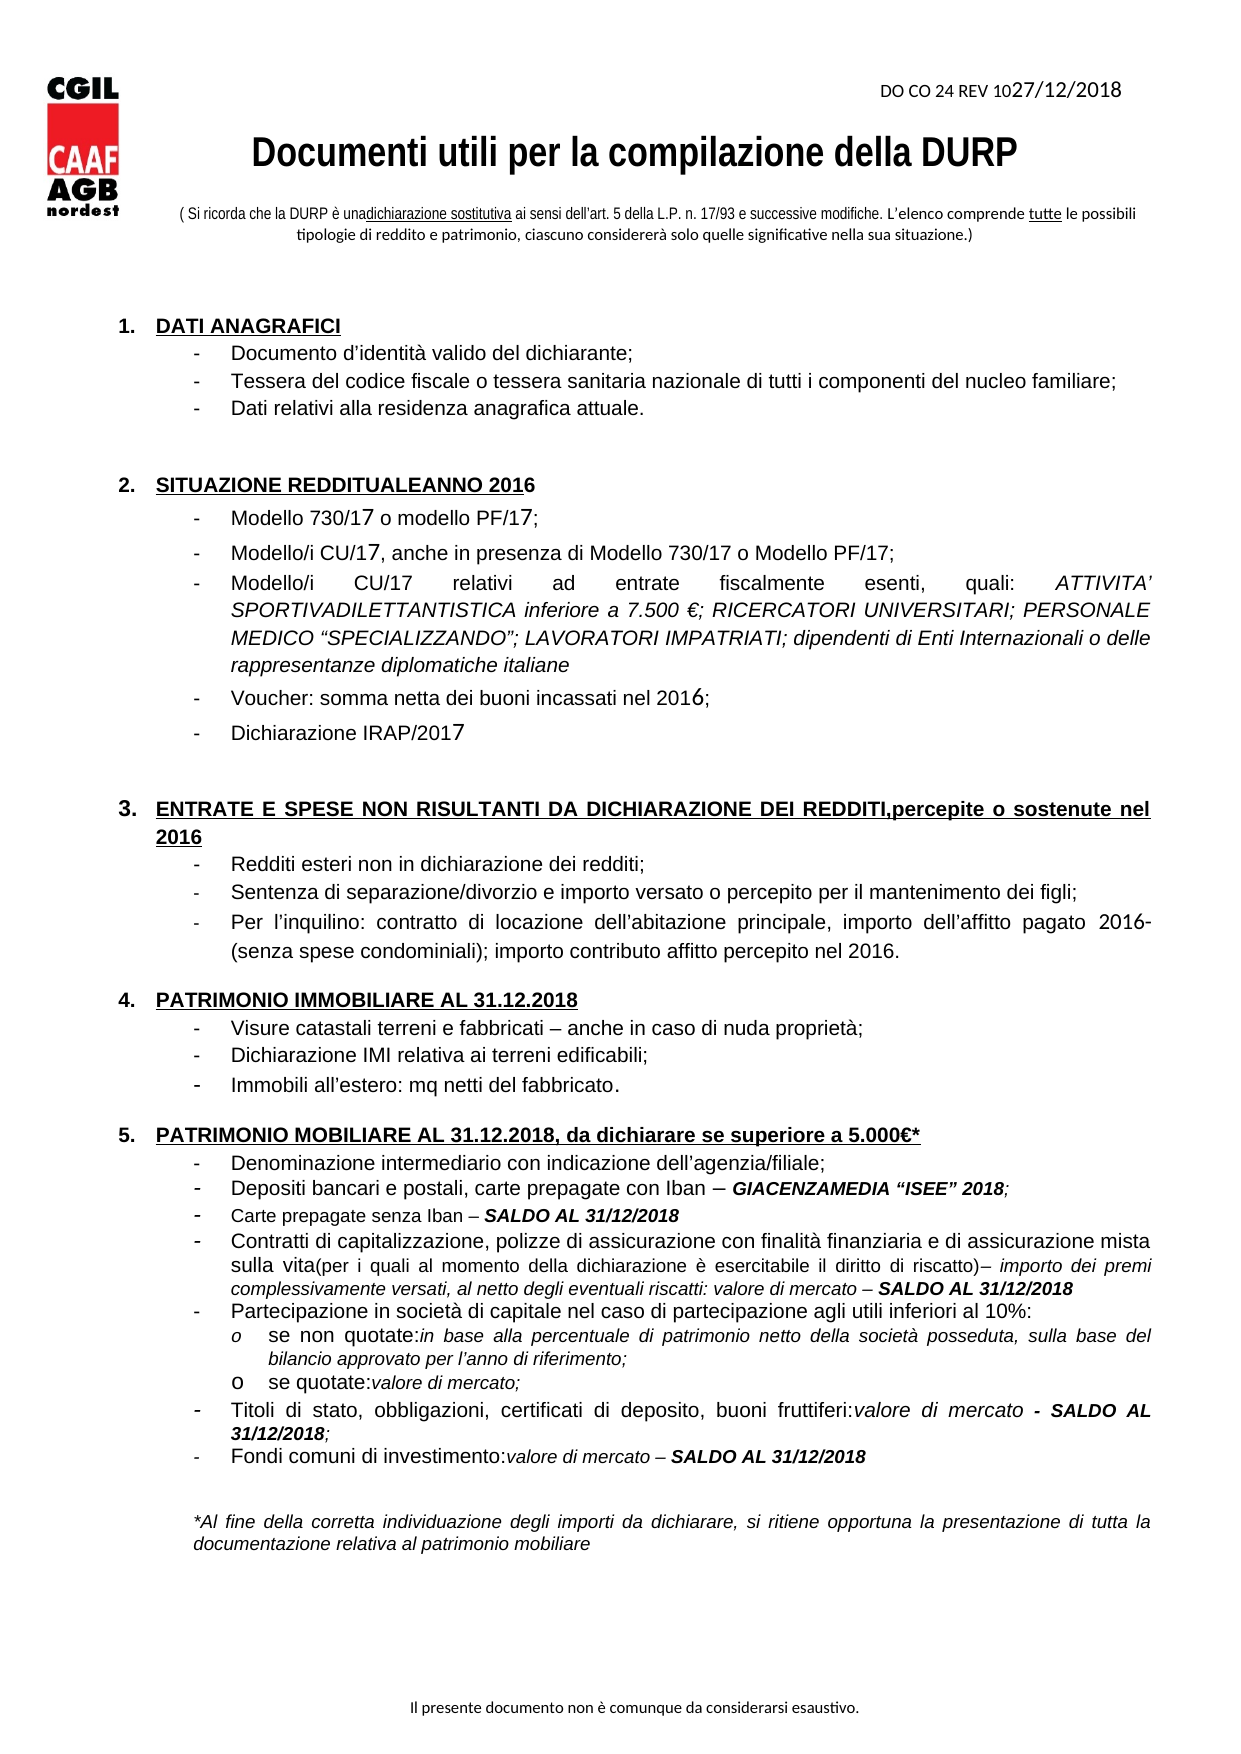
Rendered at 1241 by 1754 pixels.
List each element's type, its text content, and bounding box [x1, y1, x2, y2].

list Partecipazione in società di capitale nel caso di partecipazione agli utili inferiori al 10%: [193, 1299, 1152, 1323]
list Modello /17 o modello PF/17; [193, 501, 1152, 531]
list Dati relativi alla residenza anagrafica attuale. [193, 396, 1152, 420]
list se non quotate:in base alla percentuale di patrimonio netto della società posseduta, sulla base del bilancio approvato per l’anno di riferimento; [231, 1323, 1152, 1369]
list Depositi bancari e postali, carte prepagate con Iban – GIACENZAMEDIA “ISEE” 2018; [193, 1174, 1152, 1201]
list SITUAZIONE REDDITUALEANNO 2016 [118, 473, 1152, 497]
list Dichiarazione IRAP/2017 [193, 716, 1152, 746]
list Per l’inquilino: contratto di locazione dell’abitazione principale, importo dell’affitto pagato 2016-(senza spese condominiali); importo contributo affitto percepito nel 2016. [193, 907, 1152, 963]
list Modello/i CU/17, anche in presenza di Modello 730/17 o Modello PF/17; [193, 536, 1152, 566]
list ENTRATE E SPESE NON RISULTANTI DA DICHIARAZIONE DEI REDDITI,percepite o sostenute nel 2016 [118, 795, 1152, 848]
list Contratti di capitalizzazione, polizze di assicurazione con finalità finanziaria e di assicurazione mista sulla vita(per i quali al momento della dichiarazione è esercitabile il diritto di riscatto)– importo dei premi complessivamente versati, al netto degli eventuali riscatti: valore di mercato – SALDO AL 31/12/2018 [193, 1227, 1152, 1299]
list PATRIMONIO MOBILIARE AL 31.12.2018, da dichiarare se superiore a 5.000€* [118, 1123, 1152, 1147]
list Visure catastali terreni e fabbricati – anche in caso di nuda proprietà; [193, 1016, 1152, 1039]
list Dichiarazione IMI relativa ai terreni edificabili; [193, 1043, 1152, 1067]
list PATRIMONIO IMMOBILIARE AL 31.12.2018 [118, 988, 1152, 1012]
list Titoli di stato, obbligazioni, certificati di deposito, buoni fruttiferi:valore di mercato - SALDO AL 31/12/2018; [193, 1396, 1152, 1444]
text ( Si ricorda che la DURP è unadichiarazione sostitutiva ai sensi dell’art. 5 della L.P. n. 17/93 e successive modifiche. L’elenco comprende tutte le possibili tipologie di reddito e patrimonio, ciascuno considererà solo quelle significative nella sua situazione.) [118, 203, 1152, 244]
list Immobili all’estero: mq netti del fabbricato. [193, 1071, 1152, 1097]
list Documento d’identità valido del dichiarante; [193, 341, 1152, 365]
text Documenti utili per la compilazione della DURP [123, 128, 1152, 176]
list Denominazione intermediario con indicazione dell’agenzia/filiale; [193, 1150, 1152, 1174]
list Tessera del codice fiscale o tessera sanitaria nazionale di tutti i componenti del nucleo familiare; [193, 369, 1152, 393]
list Redditi esteri non in dichiarazione dei redditi; [193, 852, 1152, 876]
list se quotate:valore di mercato; [231, 1369, 1152, 1396]
list DATI ANAGRAFICI [118, 314, 1152, 338]
list Modello/i CU/17 relativi ad entrate fiscalmente esenti, quali: ATTIVITA’ SPORTIVADILETTANTISTICA inferiore a 7.500 €; RICERCATORI UNIVERSITARI; PERSONALE MEDICO “SPECIALIZZANDO”; LAVORATORI IMPATRIATI; dipendenti di Enti Internazionali o delle rappresentanze diplomatiche italiane [193, 571, 1152, 677]
picture [43, 72, 123, 221]
list Voucher: somma netta dei buoni incassati nel 2016; [193, 681, 1152, 711]
list Sentenza di separazione/divorzio e importo versato o percepito per il mantenimento dei figli; [193, 879, 1152, 903]
text *Al fine della corretta individuazione degli importi da dichiarare, si ritiene opportuna la presentazione di tutta la documentazione relativa al patrimonio mobiliare [193, 1511, 1152, 1554]
list Fondi comuni di investimento:valore di mercato – SALDO AL 31/12/2018 [193, 1444, 1152, 1468]
list Carte prepagate senza Iban – SALDO AL 31/12/2018 [193, 1201, 1152, 1227]
